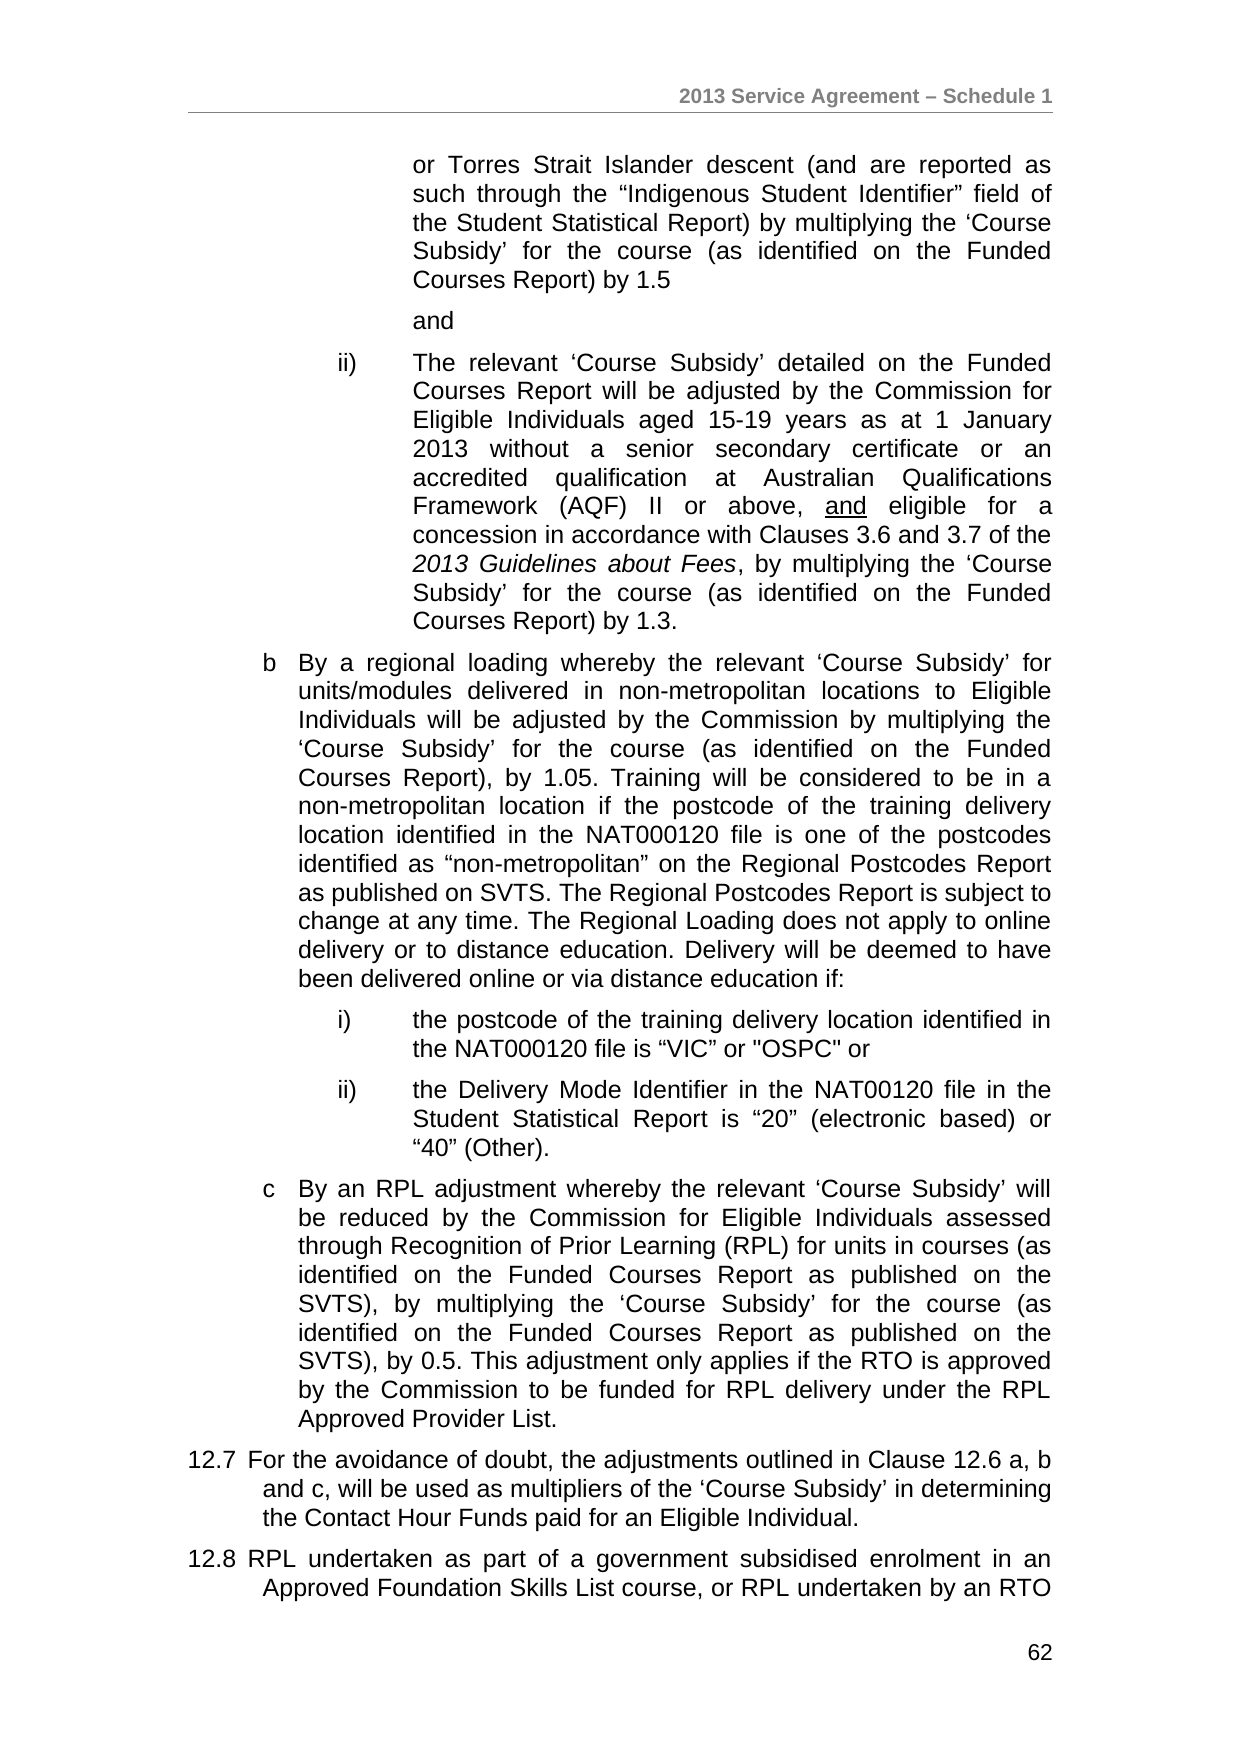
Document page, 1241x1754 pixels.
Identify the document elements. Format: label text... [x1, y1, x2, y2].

list the Delivery Mode Identifier in the NAT00120 file in the Student Statistical Report is “20” (electronic based) or “40” (Other). [337, 1075, 1053, 1161]
list By a regional loading whereby the relevant ‘Course Subsidy’ for units/modules delivered in non-metropolitan locations to Eligible Individuals will be adjusted by the Commission by multiplying the ‘Course Subsidy’ for the course (as identified on the Funded Courses Report), by 1.05. Training will be considered to be in a non-metropolitan location if the postcode of the training delivery location identified in the NAT000120 file is one of the postcodes identified as “non-metropolitan” on the Regional Postcodes Report as published on SVTS. The Regional Postcodes Report is subject to change at any time. The Regional Loading does not apply to online delivery or to distance education. Delivery will be deemed to have been delivered online or via distance education if: [262, 647, 1053, 992]
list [187, 1544, 1053, 1601]
list The relevant ‘Course Subsidy’ detailed on the Funded Courses Report will be adjusted by the Commission for Eligible Individuals aged 15-19 years as at 1 January 2013 without a senior secondary certificate or an accredited qualification at Australian Qualifications Framework (AQF) II or above, and eligible for a concession in accordance with Clauses 3.6 and 3.7 of the 2013 Guidelines about Fees, by multiplying the ‘Course Subsidy’ for the course (as identified on the Funded Courses Report) by 1.3. [337, 347, 1053, 635]
text and [412, 306, 1053, 335]
list the postcode of the training delivery location identified in the NAT000120 file is “VIC” or "OSPC" or [337, 1005, 1053, 1062]
list For the avoidance of doubt, the adjustments outlined in Clause 12.6 a, b and c, will be used as multipliers of the ‘Course Subsidy’ in determining the Contact Hour Funds paid for an Eligible Individual. [187, 1445, 1053, 1531]
list By an RPL adjustment whereby the relevant ‘Course Subsidy’ will be reduced by the Commission for Eligible Individuals assessed through Recognition of Prior Learning (RPL) for units in courses (as identified on the Funded Courses Report as published on the SVTS), by multiplying the ‘Course Subsidy’ for the course (as identified on the Funded Courses Report as published on the SVTS), by 0.5. This adjustment only applies if the RTO is approved by the Commission to be funded for RPL delivery under the RPL Approved Provider List. [262, 1174, 1053, 1432]
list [337, 150, 1053, 294]
